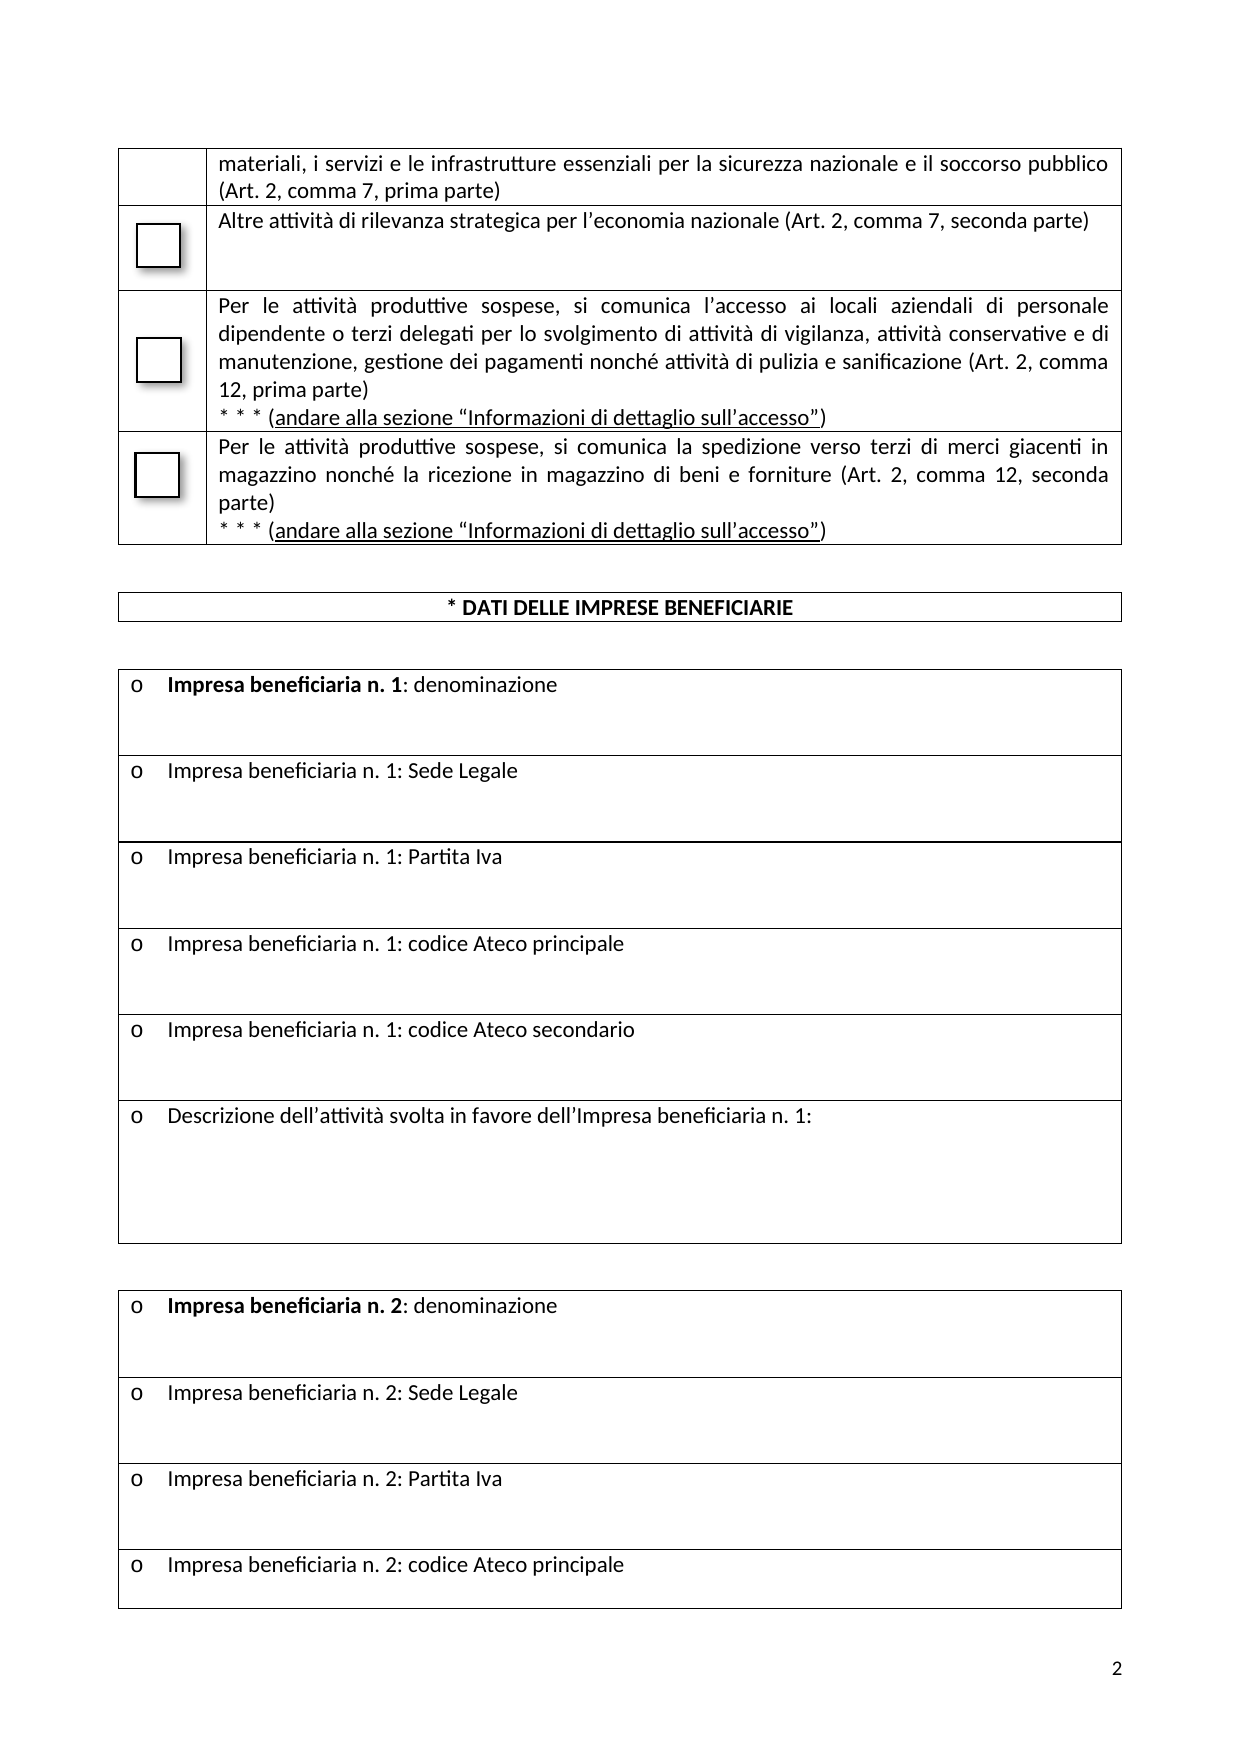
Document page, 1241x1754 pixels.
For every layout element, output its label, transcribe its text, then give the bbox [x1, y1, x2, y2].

table_cell Impresa beneficiaria n. 1: Partita Iva [119, 843, 1121, 928]
table_cell Impresa beneficiaria n. 1: codice Ateco principale [119, 929, 1121, 1014]
table_cell Impresa beneficiaria n. 1: Sede Legale [119, 756, 1121, 841]
table_cell Per le attività produttive sospese, si comunica l’accesso ai locali aziendali di personale dipendente o terzi delegati per lo svolgimento di attività di vigilanza, attività conservative e di manutenzione, gestione dei pagamenti nonché attività di pulizia e sanificazione (Art. 2, comma 12, prima parte) * * * (andare alla sezione “Informazioni di dettaglio sull’accesso”) [207, 291, 1121, 431]
table_cell Altre attività di rilevanza strategica per l’economia nazionale (Art. 2, comma 7, seconda parte) [207, 206, 1121, 290]
table_cell [119, 432, 206, 544]
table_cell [207, 149, 1121, 205]
table_cell Per le attività produttive sospese, si comunica la spedizione verso terzi di merci giacenti in magazzino nonché la ricezione in magazzino di beni e forniture (Art. 2, comma 12, seconda parte) * * * (andare alla sezione “Informazioni di dettaglio sull’accesso”) [207, 432, 1121, 544]
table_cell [119, 1550, 1121, 1607]
table_header * DATI DELLE IMPRESE BENEFICIARIE [119, 593, 1121, 621]
table_cell [119, 291, 206, 431]
table_cell [119, 206, 206, 290]
table_cell Impresa beneficiaria n. 1: codice Ateco secondario [119, 1015, 1121, 1100]
table_cell Descrizione dell’attività svolta in favore dell’Impresa beneficiaria n. 1: [119, 1101, 1121, 1242]
table_header Impresa beneficiaria n. 2: denominazione [119, 1291, 1121, 1377]
table_cell Impresa beneficiaria n. 2: Partita Iva [119, 1464, 1121, 1549]
table_header Impresa beneficiaria n. 1: denominazione [119, 670, 1121, 755]
table_cell Impresa beneficiaria n. 2: Sede Legale [119, 1378, 1121, 1463]
table_cell [119, 149, 206, 205]
